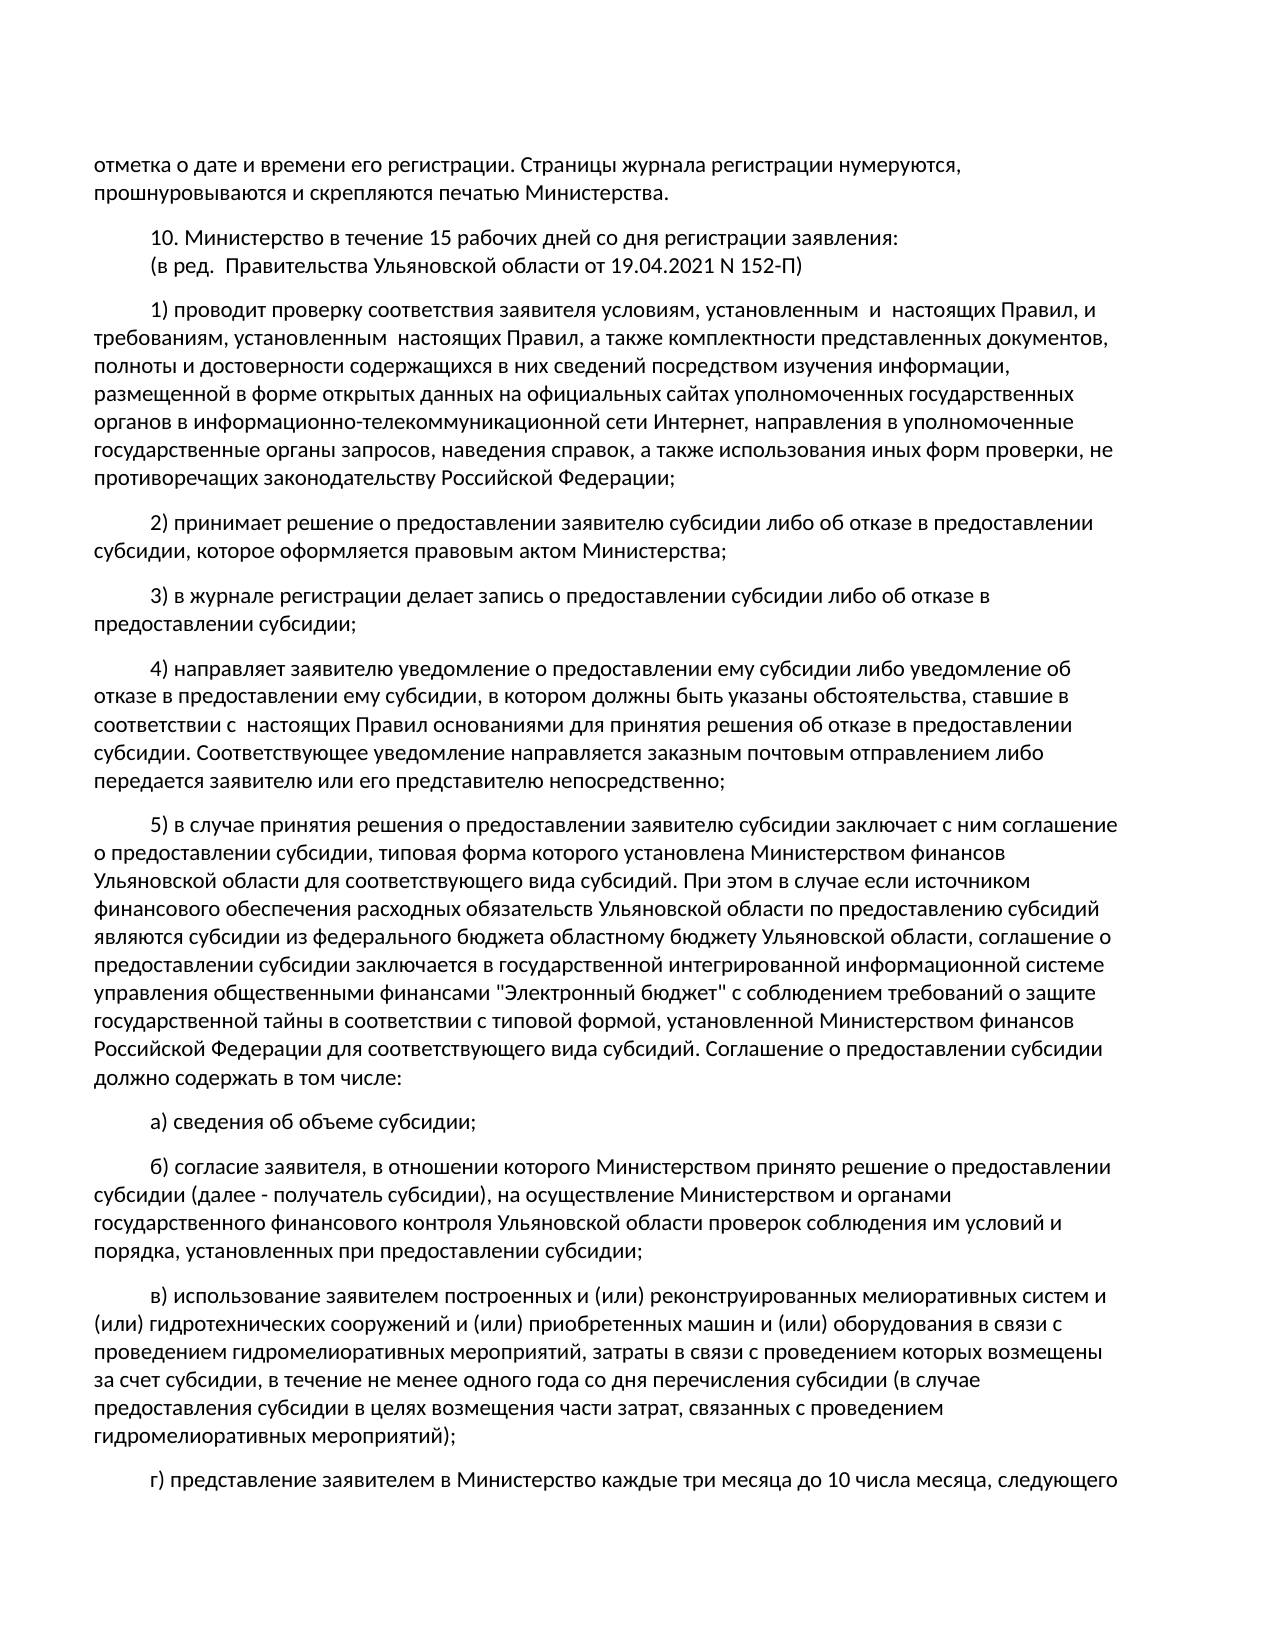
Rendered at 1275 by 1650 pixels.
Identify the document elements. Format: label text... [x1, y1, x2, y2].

text а) сведения об объеме субсидии; [94, 1107, 1125, 1135]
text (в ред. Правительства Ульяновской области от 19.04.2021 N 152-П) [150, 251, 1125, 279]
text 10. Министерство в течение 15 рабочих дней со дня регистрации заявления: [94, 223, 1125, 251]
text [94, 1466, 1125, 1493]
text 4) направляет заявителю уведомление о предоставлении ему субсидии либо уведомление об отказе в предоставлении ему субсидии, в котором должны быть указаны обстоятельства, ставшие в соответствии с настоящих Правил основаниями для принятия решения об отказе в предоставлении субсидии. Соответствующее уведомление направляется заказным почтовым отправлением либо передается заявителю или его представителю непосредственно; [94, 654, 1125, 794]
text 2) принимает решение о предоставлении заявителю субсидии либо об отказе в предоставлении субсидии, которое оформляется правовым актом Министерства; [94, 508, 1125, 564]
text 5) в случае принятия решения о предоставлении заявителю субсидии заключает с ним соглашение о предоставлении субсидии, типовая форма которого установлена Министерством финансов Ульяновской области для соответствующего вида субсидий. При этом в случае если источником финансового обеспечения расходных обязательств Ульяновской области по предоставлению субсидий являются субсидии из федерального бюджета областному бюджету Ульяновской области, соглашение о предоставлении субсидии заключается в государственной интегрированной информационной системе управления общественными финансами "Электронный бюджет" с соблюдением требований о защите государственной тайны в соответствии с типовой формой, установленной Министерством финансов Российской Федерации для соответствующего вида субсидий. Соглашение о предоставлении субсидии должно содержать в том числе: [94, 810, 1125, 1091]
text 3) в журнале регистрации делает запись о предоставлении субсидии либо об отказе в предоставлении субсидии; [94, 581, 1125, 637]
text 1) проводит проверку соответствия заявителя условиям, установленным и настоящих Правил, и требованиям, установленным настоящих Правил, а также комплектности представленных документов, полноты и достоверности содержащихся в них сведений посредством изучения информации, размещенной в форме открытых данных на официальных сайтах уполномоченных государственных органов в информационно-телекоммуникационной сети Интернет, направления в уполномоченные государственные органы запросов, наведения справок, а также использования иных форм проверки, не противоречащих законодательству Российской Федерации; [94, 295, 1125, 492]
text в) использование заявителем построенных и (или) реконструированных мелиоративных систем и (или) гидротехнических сооружений и (или) приобретенных машин и (или) оборудования в связи с проведением гидромелиоративных мероприятий, затраты в связи с проведением которых возмещены за счет субсидии, в течение не менее одного года со дня перечисления субсидии (в случае предоставления субсидии в целях возмещения части затрат, связанных с проведением гидромелиоративных мероприятий); [94, 1281, 1125, 1449]
text б) согласие заявителя, в отношении которого Министерством принято решение о предоставлении субсидии (далее - получатель субсидии), на осуществление Министерством и органами государственного финансового контроля Ульяновской области проверок соблюдения им условий и порядка, установленных при предоставлении субсидии; [94, 1152, 1125, 1264]
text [94, 150, 1125, 206]
